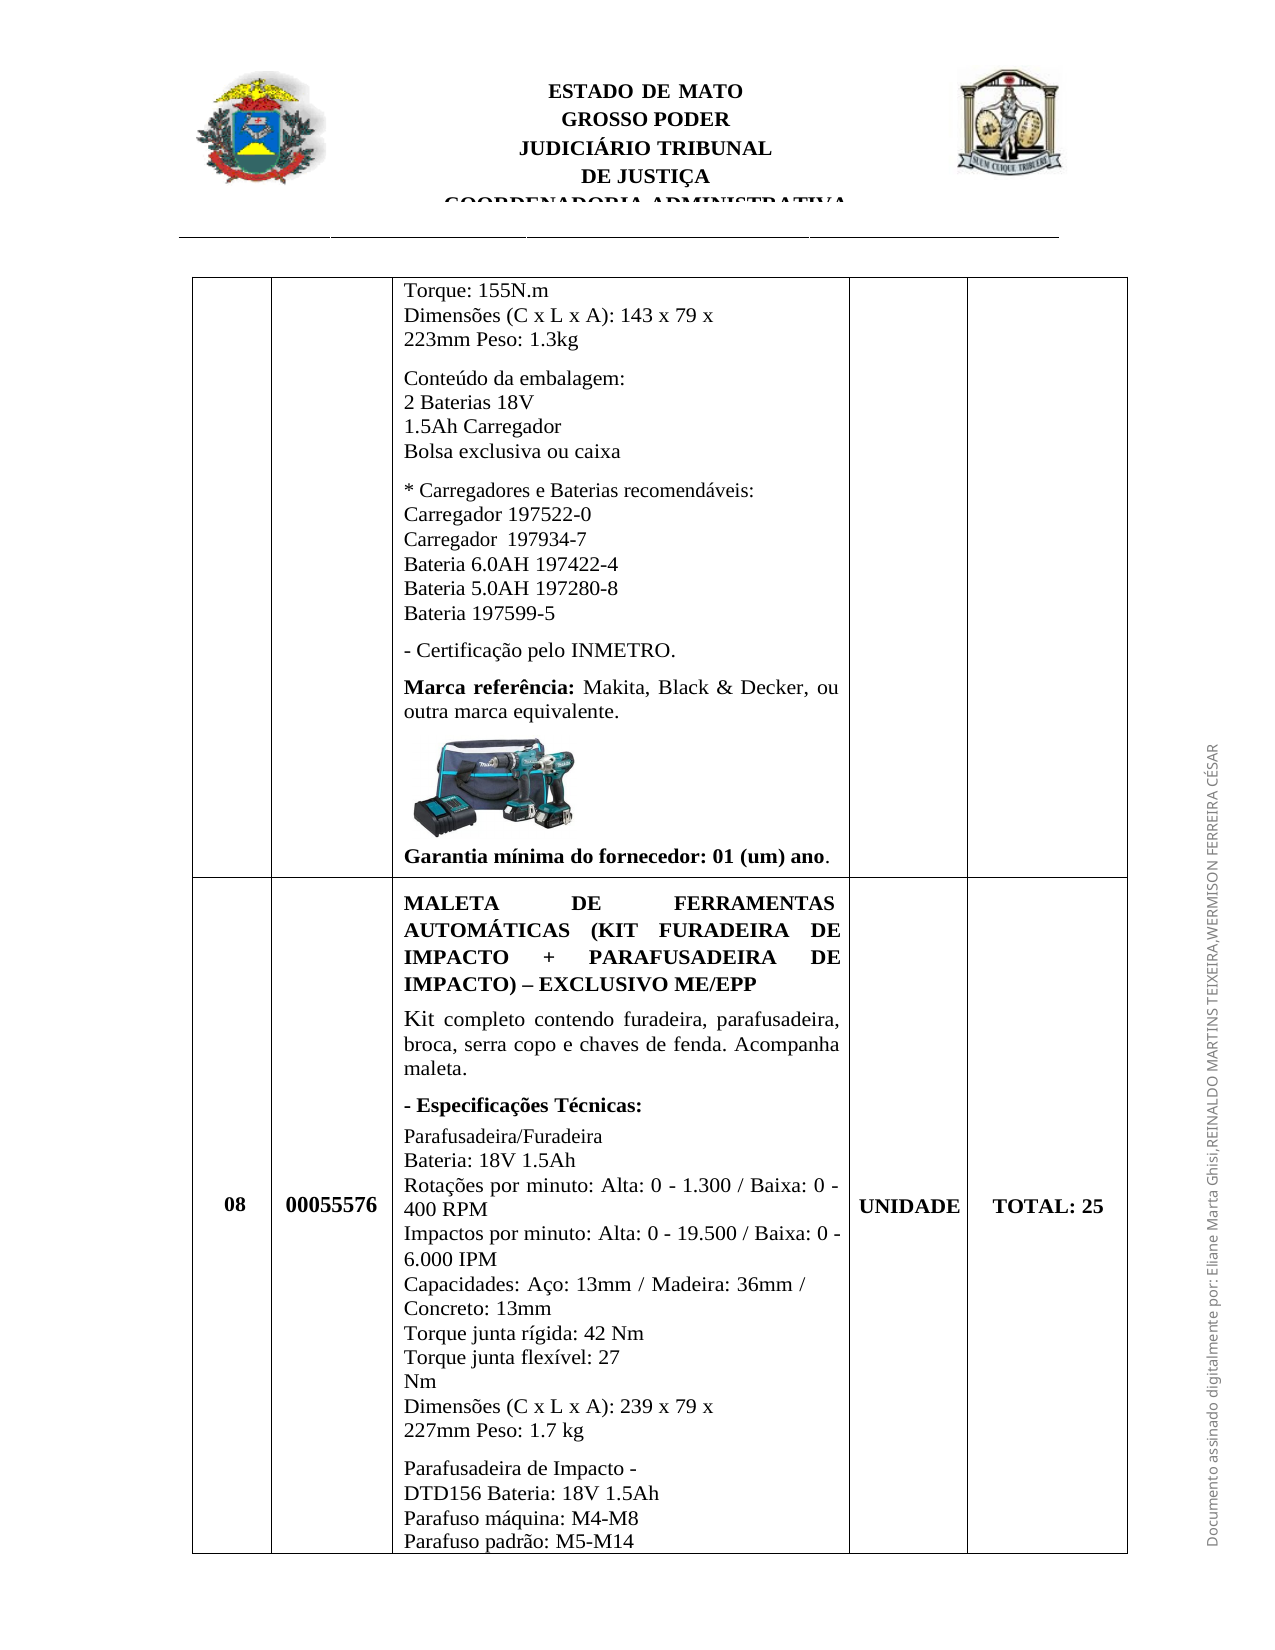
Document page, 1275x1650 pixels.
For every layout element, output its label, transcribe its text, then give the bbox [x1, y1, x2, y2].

table_header [850, 278, 967, 877]
picture [412, 735, 578, 839]
table_cell 00055576 [272, 878, 392, 1553]
table_header [272, 278, 392, 877]
table_header [193, 278, 271, 877]
table_header Torque: 155N.m Dimensões (C x L x A): 143 x 79 x 223mm Peso: 1.3kg Conteúdo da embalagem: 2 Baterias 18V 1.5Ah Carregador Bolsa exclusiva ou caixa * Carregadores e Baterias recomendáveis: Carregador 197522-0 Carregador 197934-7 Bateria 6.0AH 197422-4 Bateria 5.0AH 197280-8 Bateria 197599-5 - Certificação pelo INMETRO. Marca referência: Makita, Black & Decker, ou outra marca equivalente. Garantia mínima do fornecedor: 01 (um) ano. [393, 278, 849, 877]
table_cell TOTAL: 25 [968, 878, 1127, 1553]
table_cell 08 [193, 878, 271, 1553]
picture [948, 65, 1068, 180]
picture [195, 71, 327, 186]
table_header [968, 278, 1127, 877]
table_cell MALETA DE FERRAMENTAS AUTOMÁTICAS (KIT FURADEIRA DE IMPACTO + PARAFUSADEIRA DE IMPACTO) – EXCLUSIVO ME/EPP Kit completo contendo furadeira, parafusadeira, broca, serra copo e chaves de fenda. Acompanha maleta. - Especificações Técnicas: Parafusadeira/Furadeira Bateria: 18V 1.5Ah Rotações por minuto: Alta: 0 - 1.300 / Baixa: 0 - 400 RPM Impactos por minuto: Alta: 0 - 19.500 / Baixa: 0 - 6.000 IPM Capacidades: Aço: 13mm / Madeira: 36mm / Concreto: 13mm Torque junta rígida: 42 Nm Torque junta flexível: 27 Nm Dimensões (C x L x A): 239 x 79 x 227mm Peso: 1.7 kg Parafusadeira de Impacto - DTD156 Bateria: 18V 1.5Ah Parafuso máquina: M4-M8 Parafuso padrão: M5-M14 [393, 878, 849, 1553]
table_cell UNIDADE [850, 878, 967, 1553]
